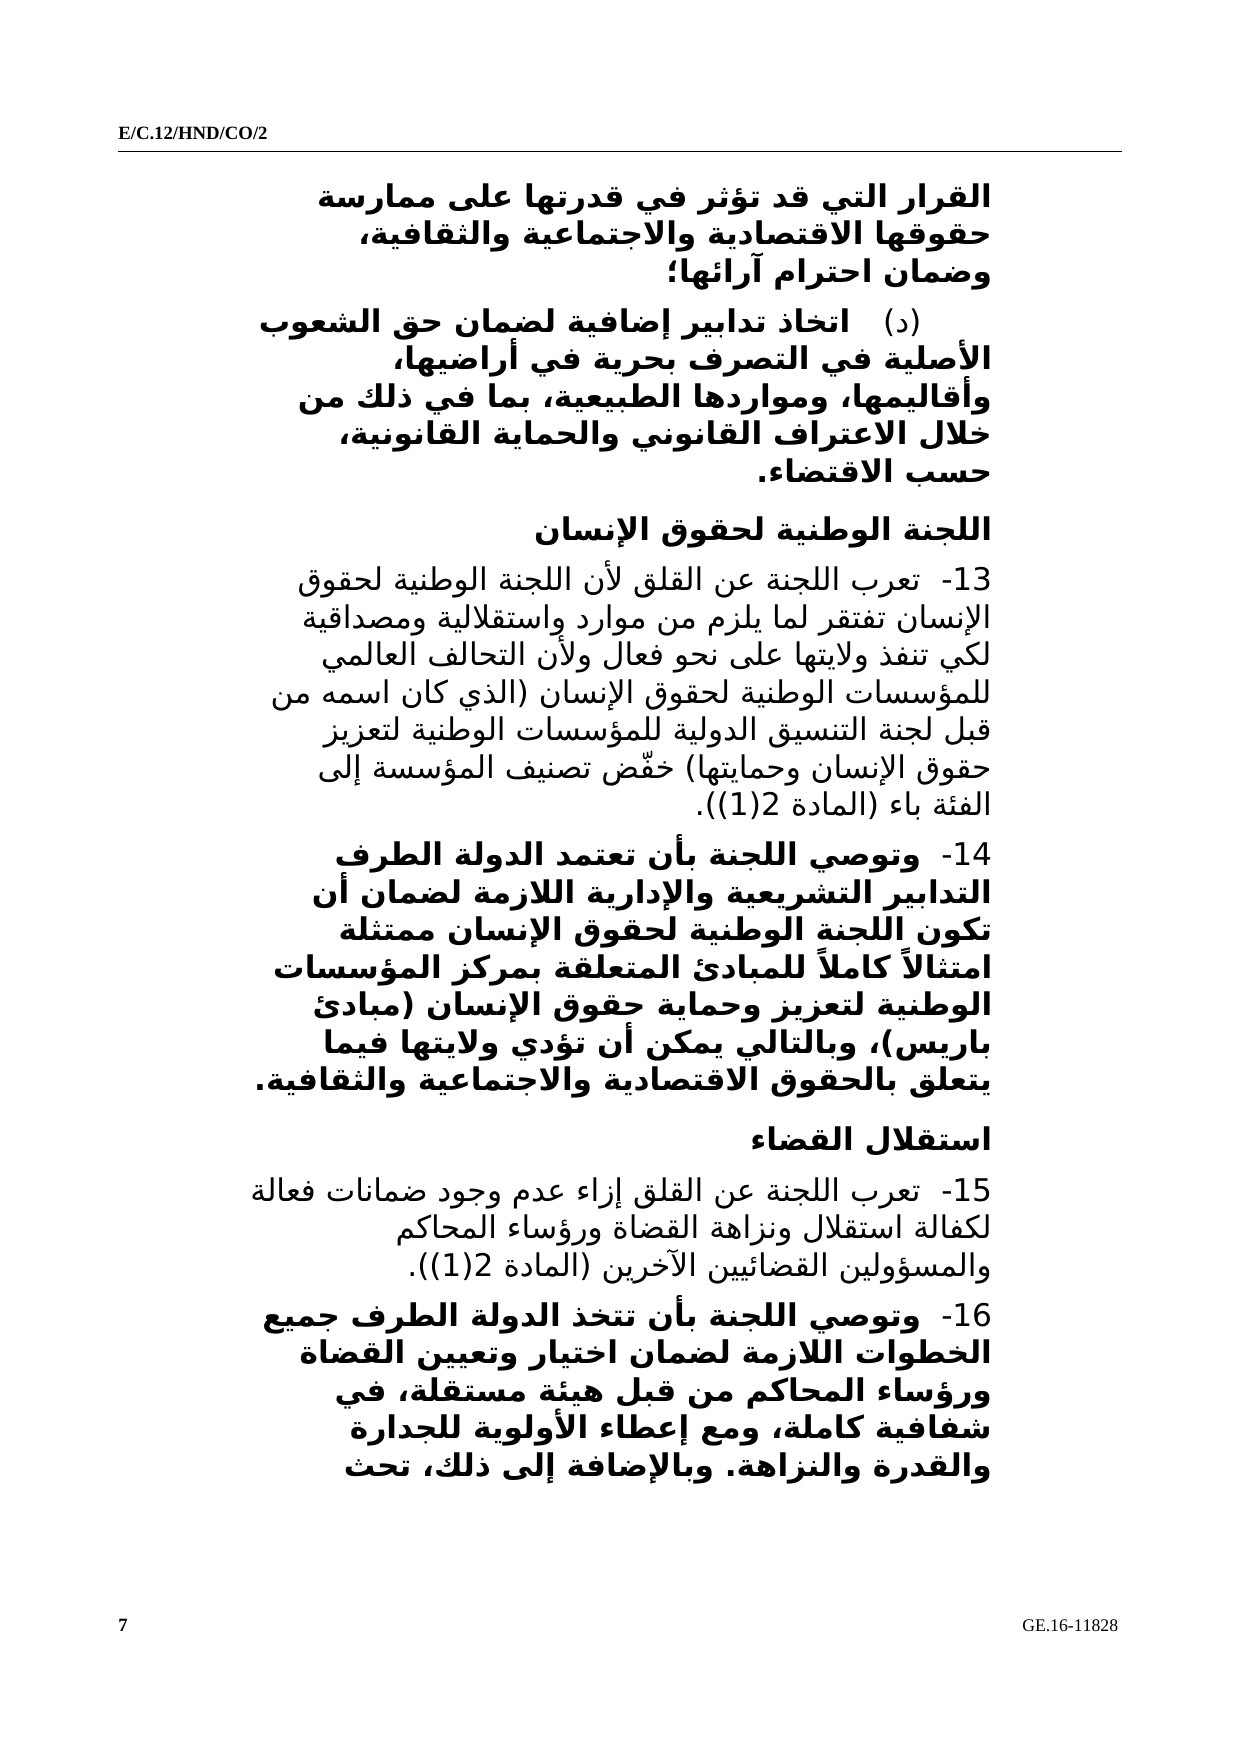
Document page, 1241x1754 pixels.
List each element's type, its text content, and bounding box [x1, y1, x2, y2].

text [248, 1296, 992, 1483]
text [248, 177, 992, 290]
text 15- تعرب اللجنة عن القلق إزاء عدم وجود ضمانات فعالة لكفالة استقلال ونزاهة القضاة ورؤساء المحاكم والمسؤولين القضائيين الآخرين (المادة 2(1)). [248, 1171, 992, 1283]
text 13- تعرب اللجنة عن القلق لأن اللجنة الوطنية لحقوق الإنسان تفتقر لما يلزم من موارد واستقلالية ومصداقية لكي تنفذ ولايتها على نحو فعال ولأن التحالف العالمي للمؤسسات الوطنية لحقوق الإنسان (الذي كان اسمه من قبل لجنة التنسيق الدولية للمؤسسات الوطنية لتعزيز حقوق الإنسان وحمايتها) خفّض تصنيف المؤسسة إلى الفئة باء (المادة 2(1)). [248, 561, 992, 823]
text (د) اتخاذ تدابير إضافية لضمان حق الشعوب الأصلية في التصرف بحرية في أراضيها، وأقاليمها، ومواردها الطبيعية، بما في ذلك من خلال الاعتراف القانوني والحماية القانونية، حسب الاقتضاء. [248, 302, 992, 490]
text اللجنة الوطنية لحقوق الإنسان [248, 511, 1122, 548]
text استقلال القضاء [248, 1119, 1122, 1158]
text 14- وتوصي اللجنة بأن تعتمد الدولة الطرف التدابير التشريعية والإدارية اللازمة لضمان أن تكون اللجنة الوطنية لحقوق الإنسان ممتثلة امتثالاً كاملاً للمبادئ المتعلقة بمركز المؤسسات الوطنية لتعزيز وحماية حقوق الإنسان (مبادئ باريس)، وبالتالي يمكن أن تؤدي ولايتها فيما يتعلق بالحقوق الاقتصادية والاجتماعية والثقافية. [248, 836, 992, 1098]
